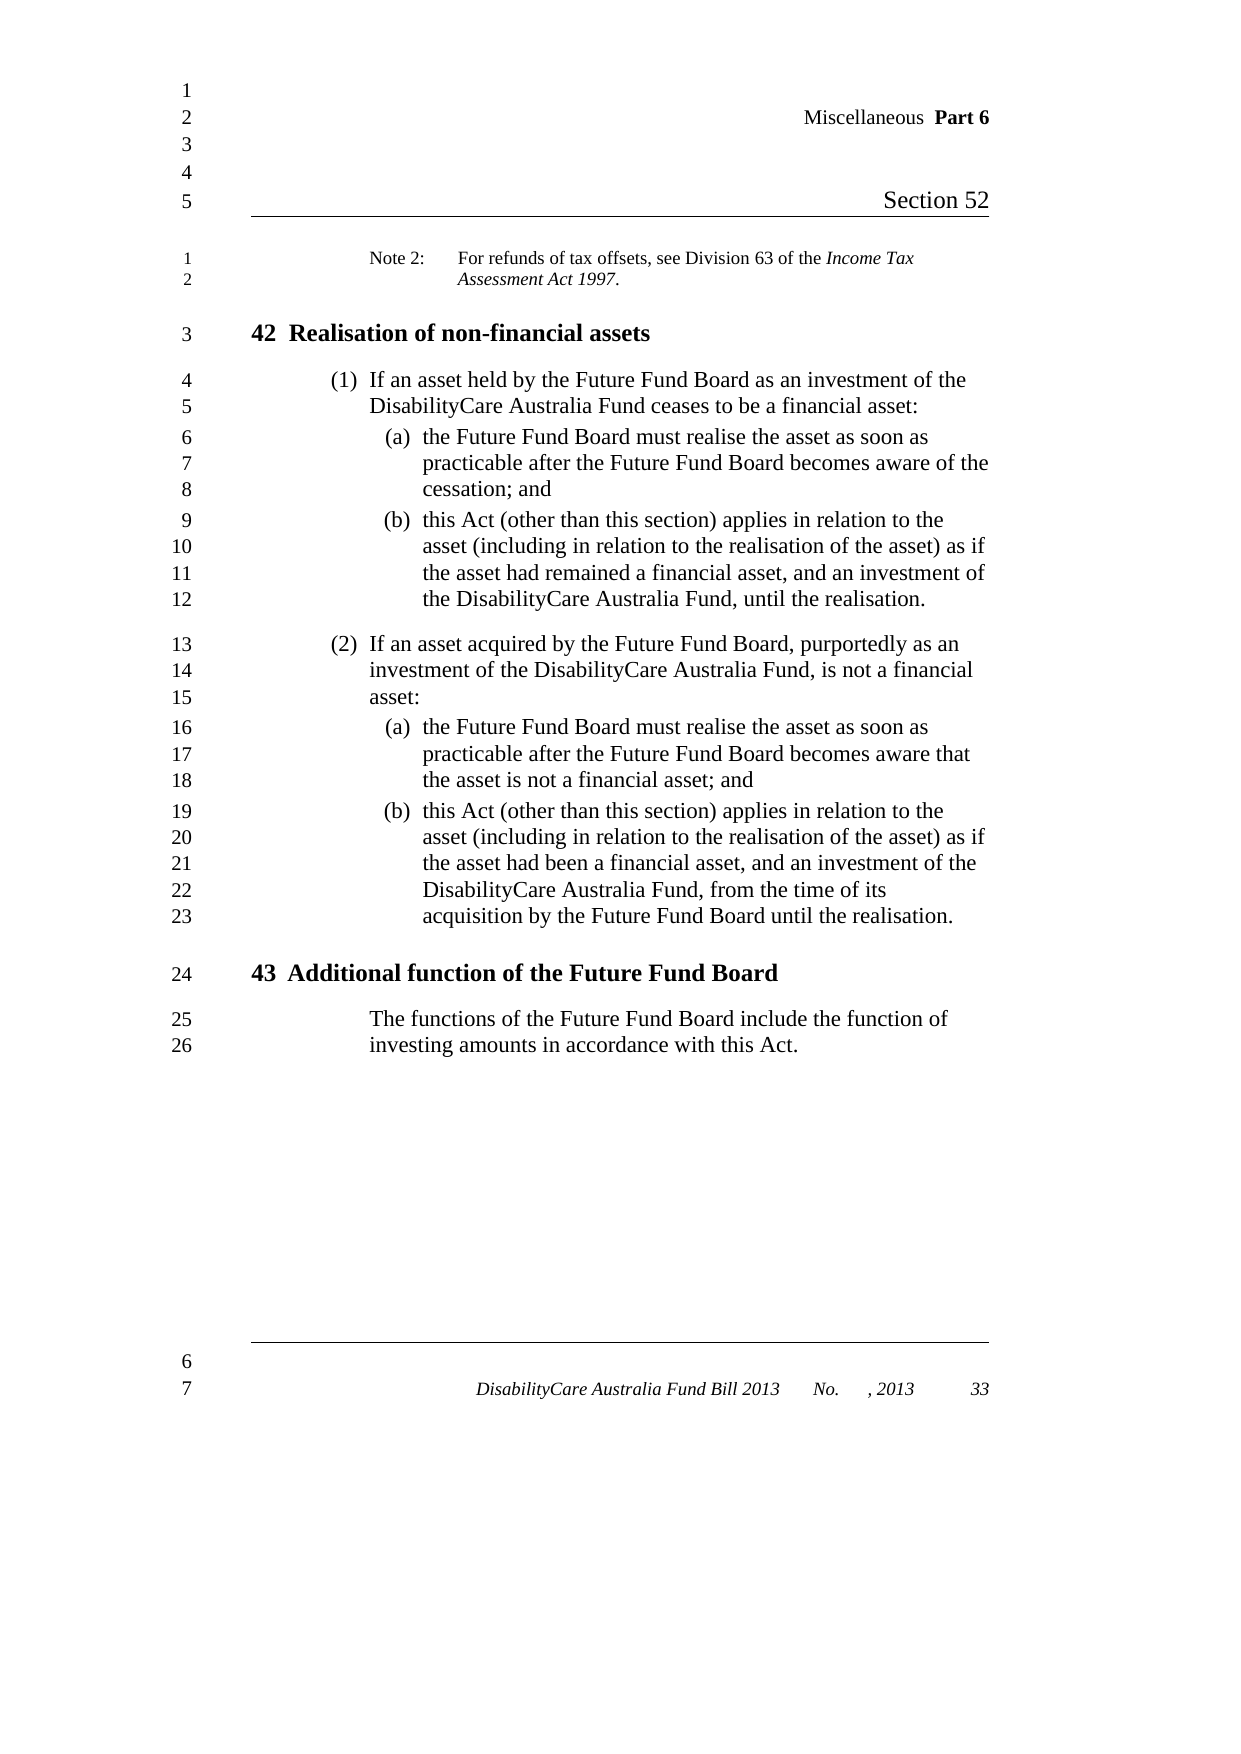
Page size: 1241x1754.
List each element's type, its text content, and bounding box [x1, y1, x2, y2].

text (1) If an asset held by the Future Fund Board as an investment of the DisabilityCare Australia Fund ceases to be a financial asset: [251, 366, 989, 419]
text (2) If an asset acquired by the Future Fund Board, purportedly as an investment of the DisabilityCare Australia Fund, is not a financial asset: [251, 630, 989, 709]
text Note 2: For refunds of tax offsets, see Division 63 of the Income Tax Assessment Act 1997. [369, 248, 989, 289]
text (b) this Act (other than this section) applies in relation to the asset (including in relation to the realisation of the asset) as if the asset had been a financial asset, and an investment of the DisabilityCare Australia Fund, from the time of its acquisition by the Future Fund Board until the realisation. [251, 797, 989, 928]
text (a) the Future Fund Board must realise the asset as soon as practicable after the Future Fund Board becomes aware that the asset is not a financial asset; and [251, 713, 989, 792]
text The functions of the Future Fund Board include the function of investing amounts in accordance with this Act. [251, 1005, 989, 1058]
text (b) this Act (other than this section) applies in relation to the asset (including in relation to the realisation of the asset) as if the asset had remained a financial asset, and an investment of the DisabilityCare Australia Fund, until the realisation. [251, 506, 989, 611]
text (a) the Future Fund Board must realise the asset as soon as practicable after the Future Fund Board becomes aware of the cessation; and [251, 423, 989, 502]
text 42 Realisation of non-financial assets [251, 318, 989, 347]
text 43 Additional function of the Future Fund Board [251, 958, 989, 986]
